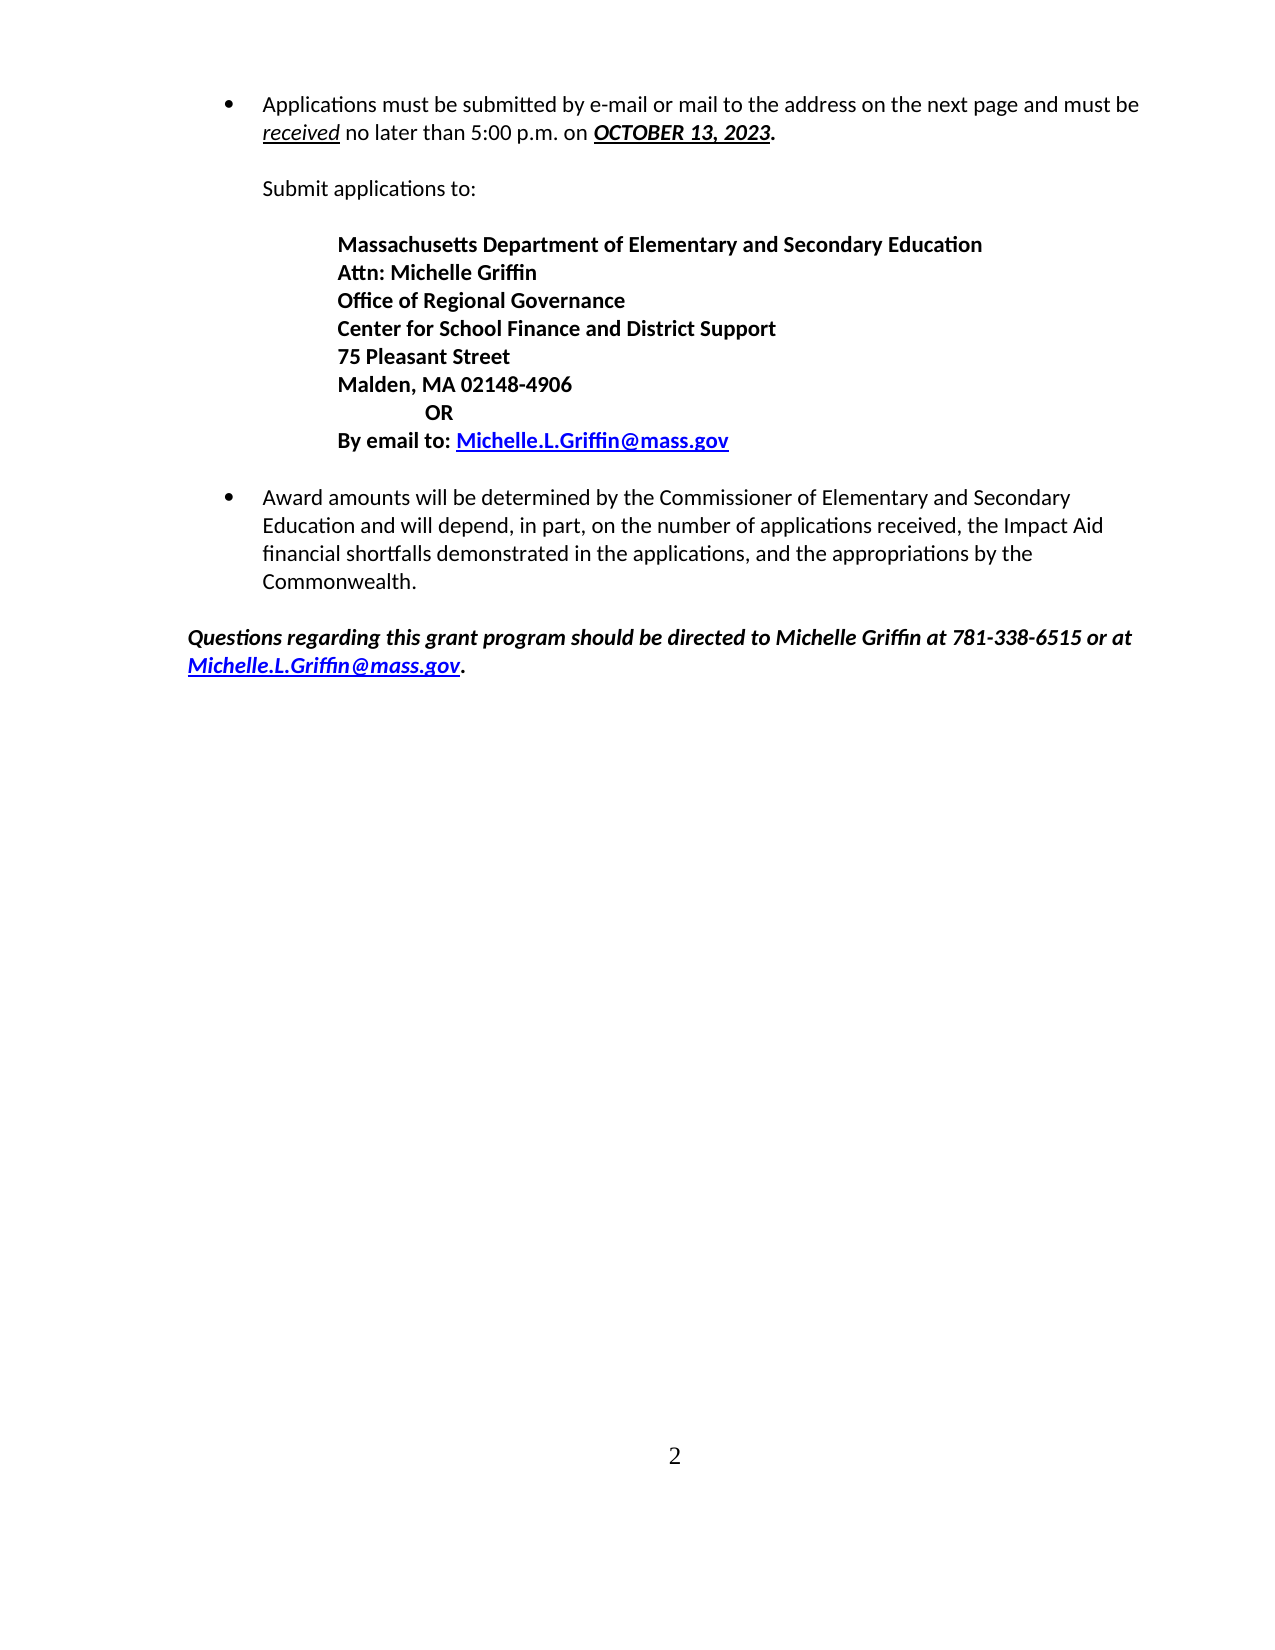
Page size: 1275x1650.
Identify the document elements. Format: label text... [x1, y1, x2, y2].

list Award amounts will be determined by the Commissioner of Elementary and Secondary Education and will depend, in part, on the number of applications received, the Impact Aid financial shortfalls demonstrated in the applications, and the appropriations by the Commonwealth. [225, 483, 1162, 595]
list Applications must be submitted by e-mail or mail to the address on the next page and must be received no later than 5:00 p.m. on OCTOBER 13, 2023. [225, 90, 1162, 146]
text By email to: Michelle.L.Griffin@mass.gov [187, 426, 1162, 454]
text Attn: Michelle Griffin [187, 258, 1162, 286]
text Office of Regional Governance [337, 286, 1162, 314]
text Massachusetts Department of Elementary and Secondary Education [337, 202, 1162, 258]
text Center for School Finance and District Support [337, 314, 1162, 342]
text Questions regarding this grant program should be directed to Michelle Griffin at 781-338-6515 or at Michelle.L.Griffin@mass.gov. [187, 623, 1162, 679]
text 75 Pleasant Street [187, 342, 1162, 370]
text Submit applications to: [187, 174, 1162, 202]
text Malden, MA 02148-4906 [187, 370, 1162, 398]
text OR [187, 398, 1162, 426]
